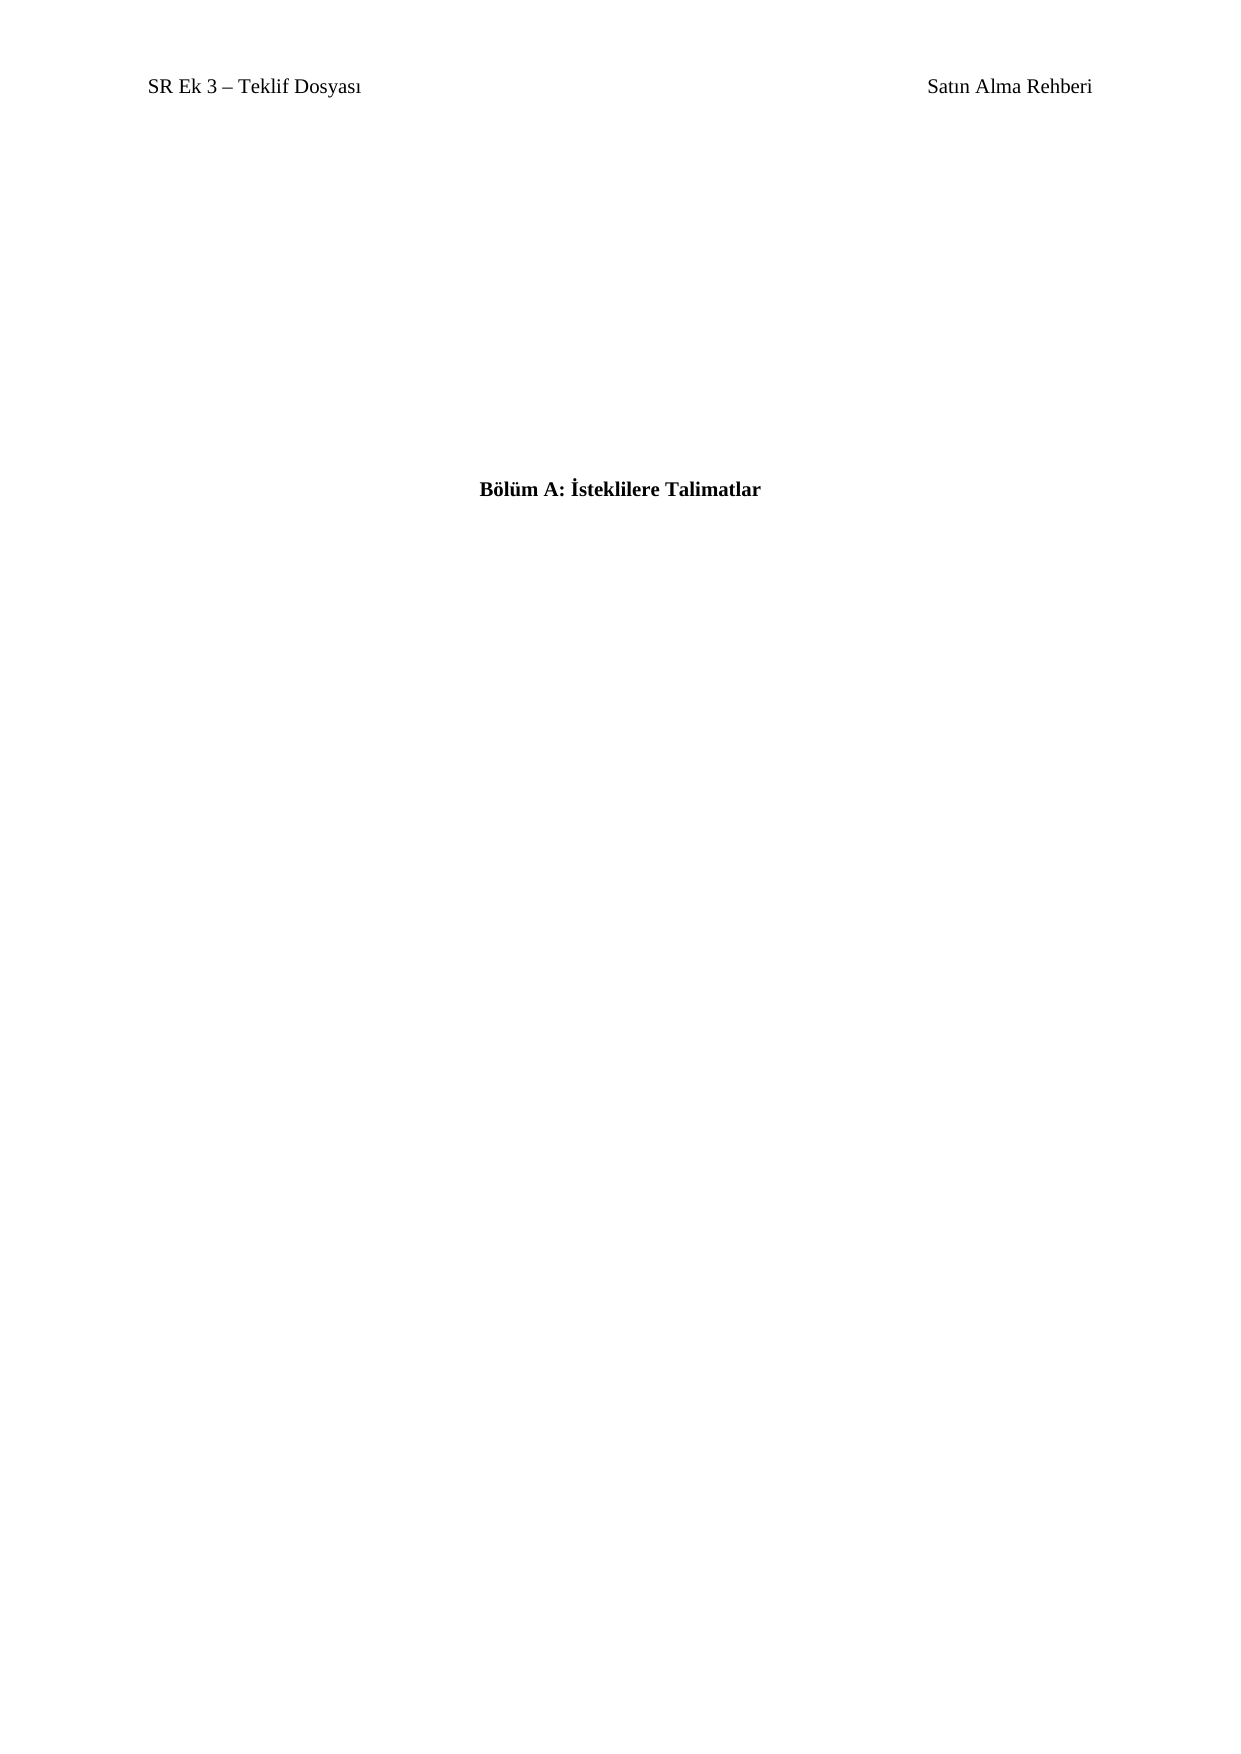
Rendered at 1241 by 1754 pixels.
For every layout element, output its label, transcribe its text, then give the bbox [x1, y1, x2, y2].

subtitle Bölüm A: İsteklilere Talimatlar [148, 477, 1093, 501]
